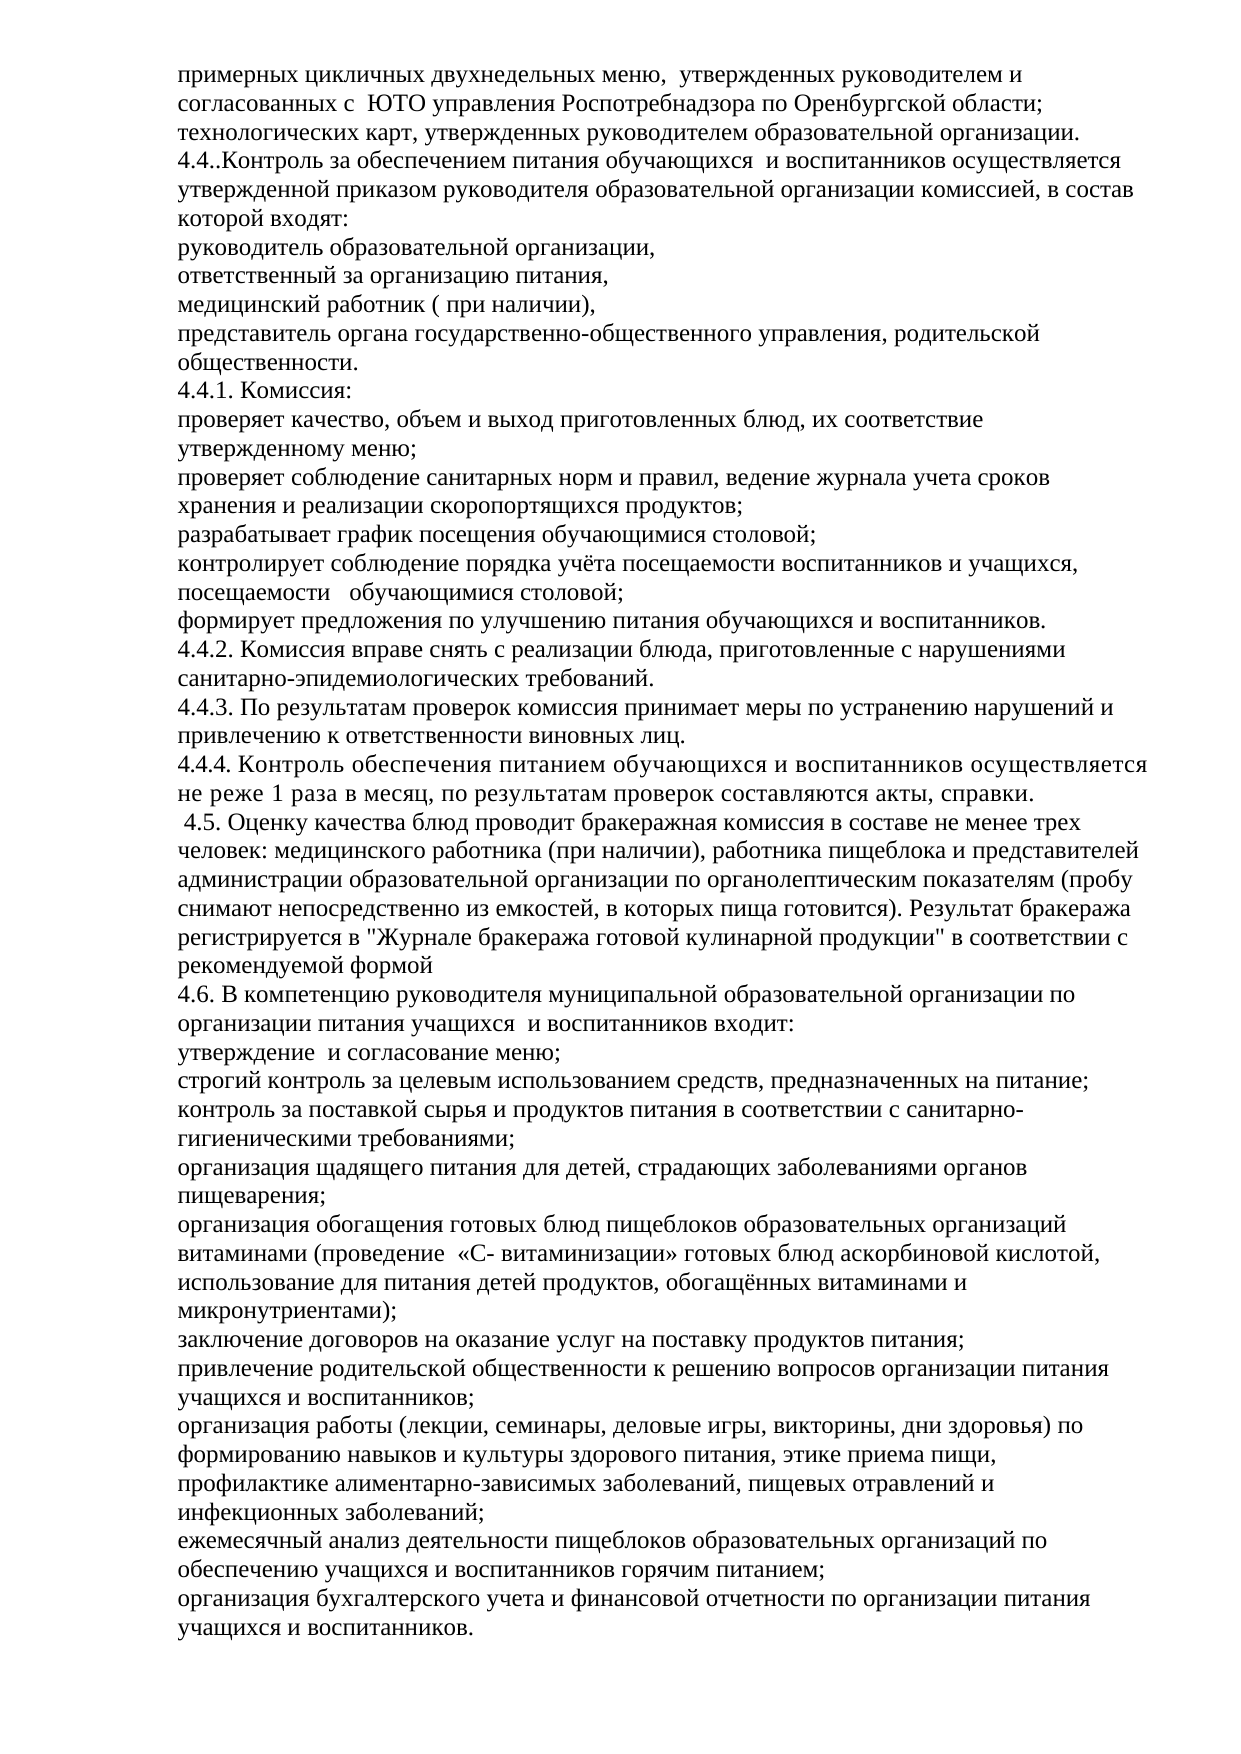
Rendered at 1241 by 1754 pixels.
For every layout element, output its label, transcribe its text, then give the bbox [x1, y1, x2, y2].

text 4.5. Оценку качества блюд проводит бракеражная комиссия в составе не менее трех человек: медицинского работника (при наличии), работника пищеблока и представителей администрации образовательной организации по органолептическим показателям (пробу снимают непосредственно из емкостей, в которых пища готовится). Результат бракеража регистрируется в "Журнале бракеража готовой кулинарной продукции" в соответствии с рекомендуемой формой [177, 807, 1152, 979]
text ответственный за организацию питания, [177, 260, 1142, 289]
text представитель органа государственно-общественного управления, родительской общественности. [177, 318, 1142, 375]
text организация щадящего питания для детей, страдающих заболеваниями органов пищеварения; [177, 1152, 1152, 1209]
text примерных цикличных двухнедельных меню, утвержденных руководителем и согласованных с ЮТО управления Роспотребнадзора по Оренбургской области; [177, 59, 1152, 117]
text разрабатывает график посещения обучающимися столовой; [177, 519, 1142, 548]
text 4.4.3. По результатам проверок комиссия принимает меры по устранению нарушений и привлечению к ответственности виновных лиц. [177, 692, 1152, 749]
text 4.6. В компетенцию руководителя муниципальной образовательной организации по организации питания учащихся и воспитанников входит: [177, 979, 1152, 1037]
text 4.4.1. Комиссия: [177, 375, 1142, 404]
text руководитель образовательной организации, [177, 232, 1142, 260]
text строгий контроль за целевым использованием средств, предназначенных на питание; [177, 1065, 1152, 1094]
text 4.4..Контроль за обеспечением питания обучающихся и воспитанников осуществляется утвержденной приказом руководителя образовательной организации комиссией, в состав которой входят: [177, 145, 1142, 232]
text заключение договоров на оказание услуг на поставку продуктов питания; [177, 1324, 1152, 1353]
text 4.4.4. Контроль обеспечения питанием обучающихся и воспитанников осуществляется не реже 1 раза в месяц, по результатам проверок составляются акты, справки. [177, 749, 1152, 807]
text ежемесячный анализ деятельности пищеблоков образовательных организаций по обеспечению учащихся и воспитанников горячим питанием; [177, 1525, 1152, 1583]
text 4.4.2. Комиссия вправе снять с реализации блюда, приготовленные с нарушениями санитарно-эпидемиологических требований. [177, 634, 1152, 692]
text проверяет соблюдение санитарных норм и правил, ведение журнала учета сроков хранения и реализации скоропортящихся продуктов; [177, 462, 1142, 519]
text привлечение родительской общественности к решению вопросов организации питания учащихся и воспитанников; [177, 1353, 1152, 1410]
text контроль за поставкой сырья и продуктов питания в соответствии с санитарно-гигиеническими требованиями; [177, 1094, 1152, 1152]
text медицинский работник ( при наличии), [177, 289, 1142, 318]
text проверяет качество, объем и выход приготовленных блюд, их соответствие утвержденному меню; [177, 404, 1142, 462]
text организация бухгалтерского учета и финансовой отчетности по организации питания учащихся и воспитанников. [177, 1583, 1152, 1640]
text контролирует соблюдение порядка учёта посещаемости воспитанников и учащихся, посещаемости обучающимися столовой; [177, 548, 1142, 605]
text технологических карт, утвержденных руководителем образовательной организации. [177, 117, 1152, 145]
text организация обогащения готовых блюд пищеблоков образовательных организаций витаминами (проведение «С- витаминизации» готовых блюд аскорбиновой кислотой, использование для питания детей продуктов, обогащённых витаминами и микронутриентами); [177, 1209, 1184, 1324]
text формирует предложения по улучшению питания обучающихся и воспитанников. [177, 605, 1142, 634]
text утверждение и согласование меню; [177, 1037, 1152, 1065]
text организация работы (лекции, семинары, деловые игры, викторины, дни здоровья) по формированию навыков и культуры здорового питания, этике приема пищи, профилактике алиментарно-зависимых заболеваний, пищевых отравлений и инфекционных заболеваний; [177, 1410, 1152, 1525]
